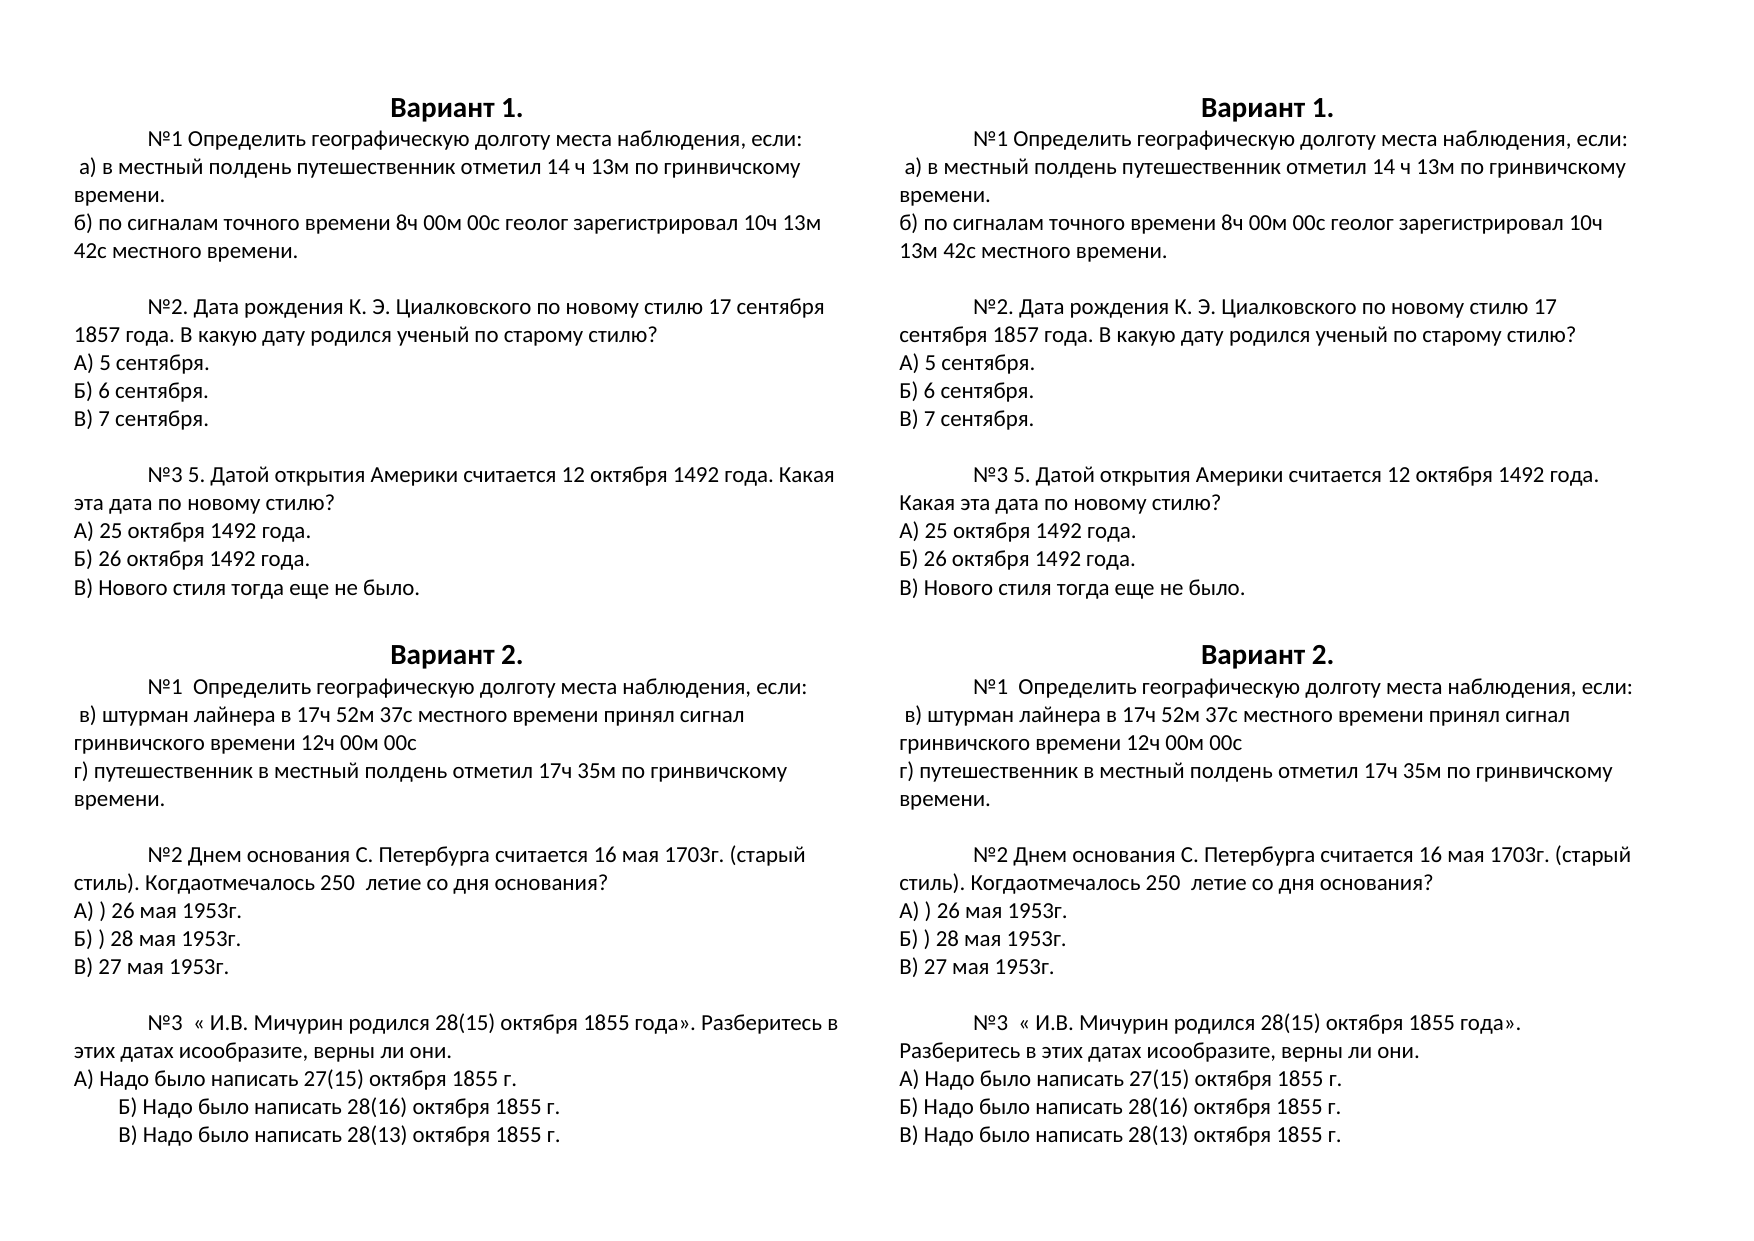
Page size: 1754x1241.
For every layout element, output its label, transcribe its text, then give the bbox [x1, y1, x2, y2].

text а) в местный полдень путешественник отметил 14 ч 13м по гринвичскому времени. [899, 152, 1636, 208]
text №1 Определить географическую долготу места наблюдения, если: [74, 672, 840, 700]
text А) ) 26 мая 1953г. [899, 896, 1636, 924]
text №3 « И.В. Мичурин родился 28(15) октября 1855 года». Разберитесь в этих датах исообразите, верны ли они. [74, 1008, 840, 1064]
text №1 Определить географическую долготу места наблюдения, если: [899, 672, 1636, 700]
text Б) Надо было написать 28(16) октября 1855 г. [899, 1092, 1636, 1120]
text №1 Определить географическую долготу места наблюдения, если: [899, 124, 1636, 152]
text Вариант 2. [74, 636, 840, 672]
text №3 5. Датой открытия Америки считается 12 октября 1492 года. Какая эта дата по новому стилю? А) 25 октября 1492 года. Б) 26 октября 1492 года. В) Нового стиля тогда еще не было. [899, 461, 1636, 601]
text В) Надо было написать 28(13) октября 1855 г. [118, 1120, 840, 1148]
text Вариант 1. [899, 89, 1636, 124]
text №3 « И.В. Мичурин родился 28(15) октября 1855 года». Разберитесь в этих датах исообразите, верны ли они. [899, 1008, 1636, 1064]
text №2. Дата рождения К. Э. Циалковского по новому стилю 17 сентября 1857 года. В какую дату родился ученый по старому стилю? А) 5 сентября. Б) 6 сентября. В) 7 сентября. [74, 292, 840, 432]
text г) путешественник в местный полдень отметил 17ч 35м по гринвичскому времени. [74, 756, 840, 812]
text в) штурман лайнера в 17ч 52м 37с местного времени принял сигнал гринвичского времени 12ч 00м 00с [899, 700, 1636, 756]
text б) по сигналам точного времени 8ч 00м 00с геолог зарегистрировал 10ч 13м 42с местного времени. [899, 208, 1636, 264]
text В) 27 мая 1953г. [899, 952, 1636, 980]
text В) 27 мая 1953г. [74, 952, 840, 980]
text Б) ) 28 мая 1953г. [74, 924, 840, 952]
text А) Надо было написать 27(15) октября 1855 г. [74, 1064, 840, 1092]
text А) Надо было написать 27(15) октября 1855 г. [899, 1064, 1636, 1092]
text Б) Надо было написать 28(16) октября 1855 г. [118, 1092, 840, 1120]
text №1 Определить географическую долготу места наблюдения, если: [74, 124, 840, 152]
text В) Надо было написать 28(13) октября 1855 г. [899, 1120, 1636, 1148]
text а) в местный полдень путешественник отметил 14 ч 13м по гринвичскому времени. [74, 152, 840, 208]
text №2 Днем основания С. Петербурга считается 16 мая 1703г. (старый стиль). Когдаотмечалось 250 ­ летие со дня основания? [899, 840, 1636, 896]
text б) по сигналам точного времени 8ч 00м 00с геолог зарегистрировал 10ч 13м 42с местного времени. [74, 208, 840, 264]
text №3 5. Датой открытия Америки считается 12 октября 1492 года. Какая эта дата по новому стилю? А) 25 октября 1492 года. Б) 26 октября 1492 года. В) Нового стиля тогда еще не было. [74, 461, 840, 601]
text г) путешественник в местный полдень отметил 17ч 35м по гринвичскому времени. [899, 756, 1636, 812]
text Б) ) 28 мая 1953г. [899, 924, 1636, 952]
text в) штурман лайнера в 17ч 52м 37с местного времени принял сигнал гринвичского времени 12ч 00м 00с [74, 700, 840, 756]
text №2. Дата рождения К. Э. Циалковского по новому стилю 17 сентября 1857 года. В какую дату родился ученый по старому стилю? А) 5 сентября. Б) 6 сентября. В) 7 сентября. [899, 292, 1636, 432]
text А) ) 26 мая 1953г. [74, 896, 840, 924]
text Вариант 2. [899, 636, 1636, 672]
text Вариант 1. [74, 89, 840, 124]
text №2 Днем основания С. Петербурга считается 16 мая 1703г. (старый стиль). Когдаотмечалось 250 ­ летие со дня основания? [74, 840, 840, 896]
